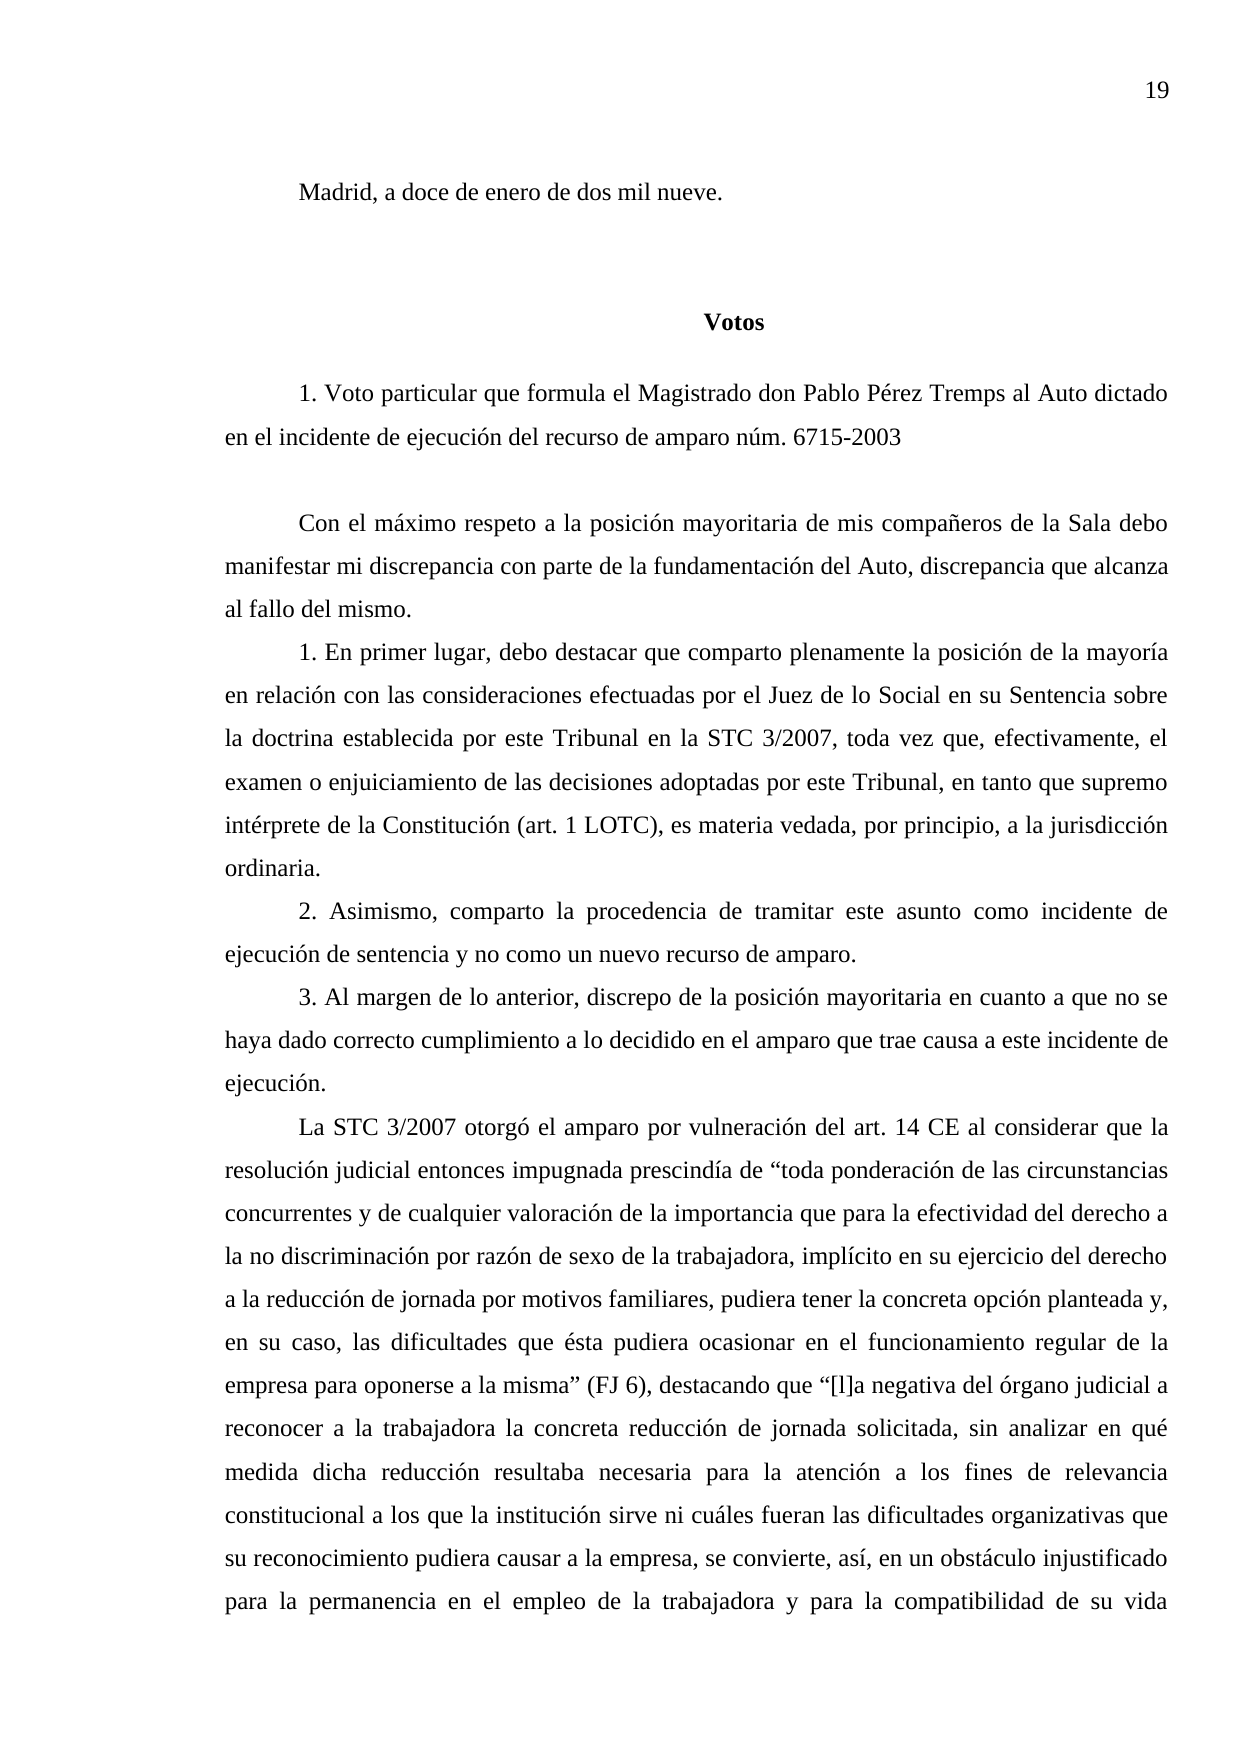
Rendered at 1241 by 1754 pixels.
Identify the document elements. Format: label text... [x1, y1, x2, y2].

subtitle Votos [224, 307, 1169, 335]
text 2. Asimismo, comparto la procedencia de tramitar este asunto como incidente de ejecución de sentencia y no como un nuevo recurso de amparo. [224, 896, 1169, 968]
text Con el máximo respeto a la posición mayoritaria de mis compañeros de la Sala debo manifestar mi discrepancia con parte de la fundamentación del Auto, discrepancia que alcanza al fallo del mismo. [224, 508, 1169, 623]
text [224, 1112, 1169, 1615]
text 1. En primer lugar, debo destacar que comparto plenamente la posición de la mayoría en relación con las consideraciones efectuadas por el Juez de lo Social en su Sentencia sobre la doctrina establecida por este Tribunal en la STC 3/2007, toda vez que, efectivamente, el examen o enjuiciamiento de las decisiones adoptadas por este Tribunal, en tanto que supremo intérprete de la Constitución (art. 1 LOTC), es materia vedada, por principio, a la jurisdicción ordinaria. [224, 637, 1169, 882]
text 3. Al margen de lo anterior, discrepo de la posición mayoritaria en cuanto a que no se haya dado correcto cumplimiento a lo decidido en el amparo que trae causa a este incidente de ejecución. [224, 982, 1169, 1097]
text 1. Voto particular que formula el Magistrado don Pablo Pérez Tremps al Auto dictado en el incidente de ejecución del recurso de amparo núm. 6715-2003 [224, 378, 1169, 450]
text Madrid, a doce de enero de dos mil nueve. [224, 177, 1169, 206]
